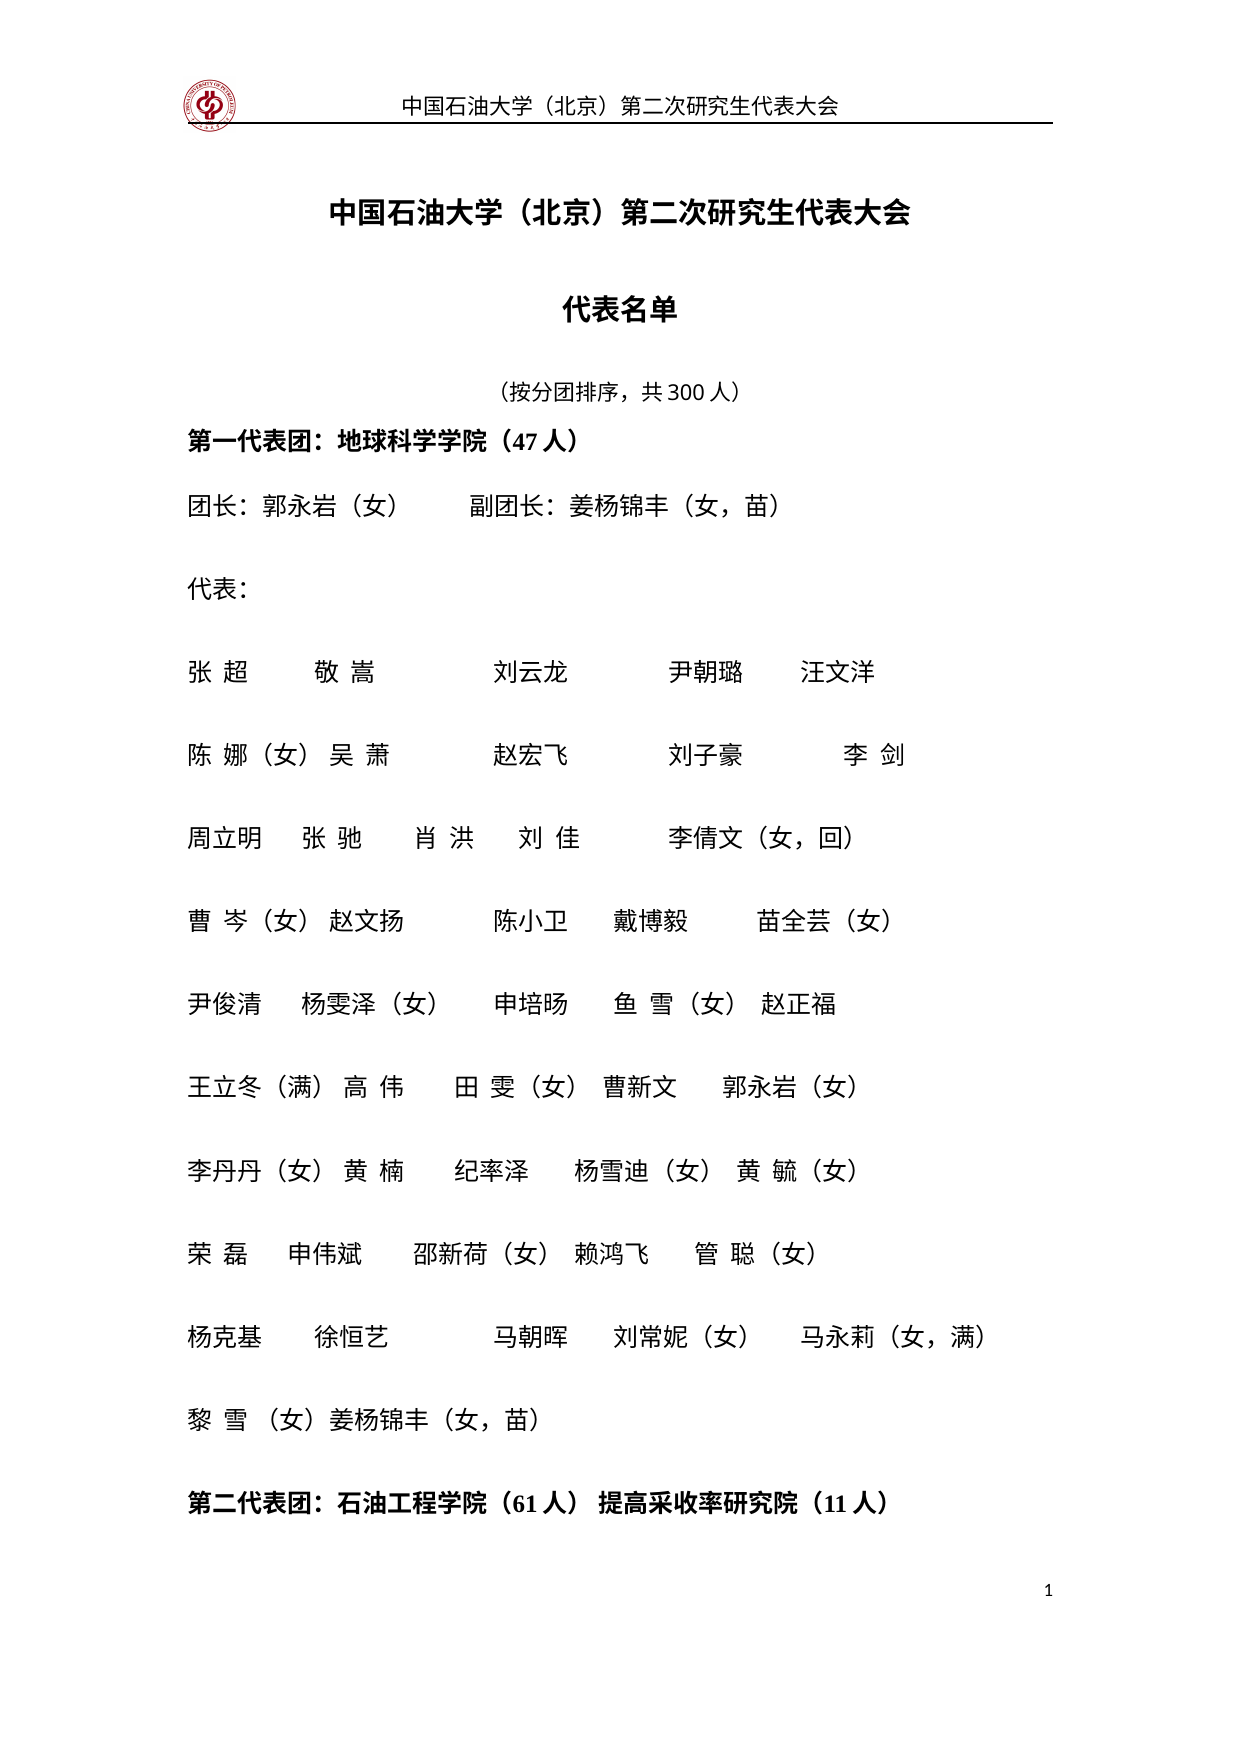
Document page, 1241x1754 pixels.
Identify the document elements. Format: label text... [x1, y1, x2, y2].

text （按分团排序，共300人） [187, 374, 1053, 407]
picture [182, 76, 236, 133]
text 第二代表团：石油工程学院（61人） 提高采收率研究院（11人） [187, 1469, 1053, 1534]
text 陈 娜（女） 吴 萧 赵宏飞 刘子豪 李 剑 [187, 721, 1053, 786]
text 荣 磊 申伟斌 邵新荷（女） 赖鸿飞 管 聪（女） [187, 1220, 1053, 1285]
text 团长：郭永岩（女） 副团长：姜杨锦丰（女，苗） [187, 472, 1053, 537]
text 张 超 敬 嵩 刘云龙 尹朝璐 汪文洋 [187, 638, 1053, 703]
text 周立明 张 驰 肖 洪 刘 佳 李倩文（女，回） [187, 804, 1053, 869]
text 黎 雪 （女）姜杨锦丰（女，苗） [187, 1386, 1053, 1451]
text 第一代表团：地球科学学院（47人） [187, 407, 1053, 472]
text 尹俊清 杨雯泽（女） 申培旸 鱼 雪（女） 赵正福 [187, 970, 1053, 1035]
text 杨克基 徐恒艺 马朝晖 刘常妮（女） 马永莉（女，满） [187, 1303, 1053, 1368]
text 代表： [187, 555, 1053, 620]
subtitle 中国石油大学（北京）第二次研究生代表大会 代表名单 [187, 178, 1053, 341]
text 李丹丹（女） 黄 楠 纪率泽 杨雪迪（女） 黄 毓（女） [187, 1137, 1053, 1202]
text 曹 岑（女） 赵文扬 陈小卫 戴博毅 苗全芸（女） [187, 887, 1053, 952]
text 王立冬（满） 高 伟 田 雯（女） 曹新文 郭永岩（女） [187, 1053, 1053, 1118]
